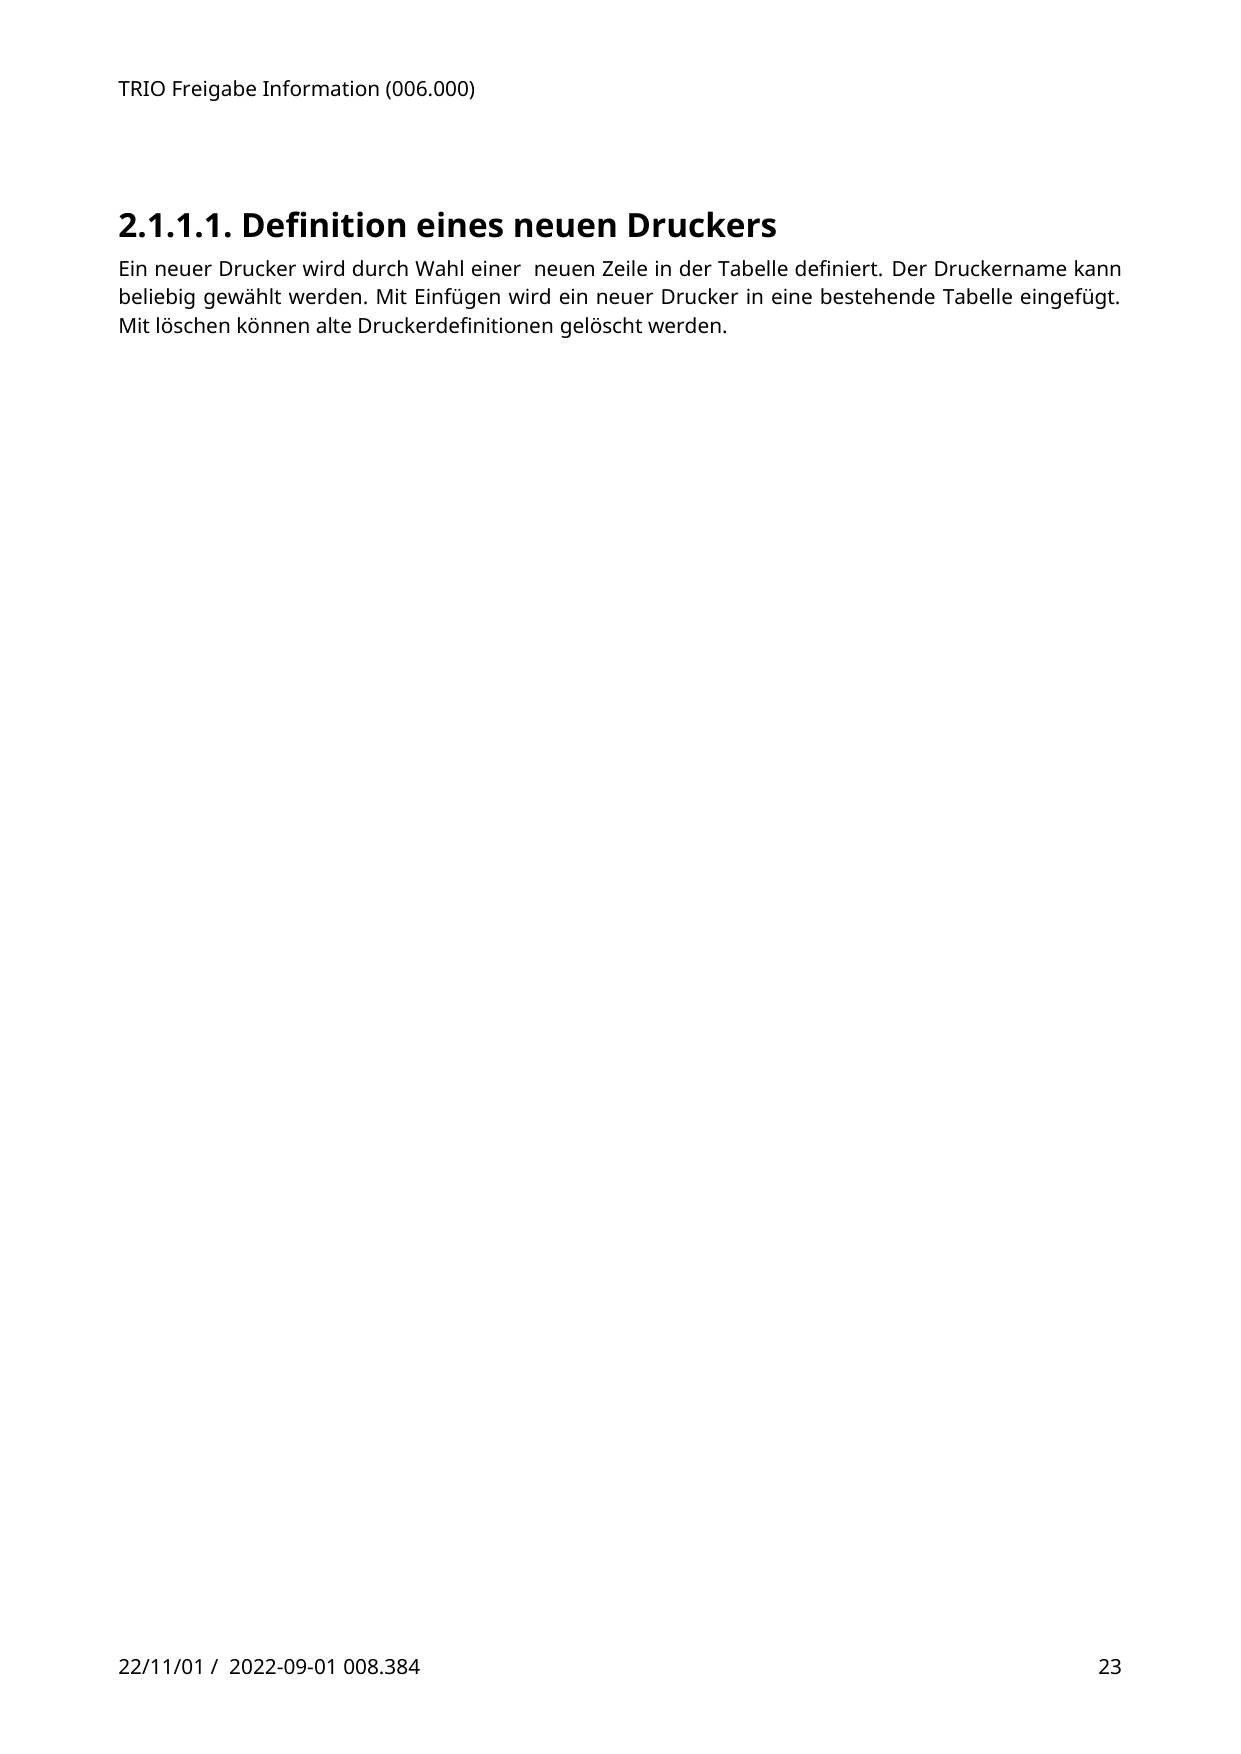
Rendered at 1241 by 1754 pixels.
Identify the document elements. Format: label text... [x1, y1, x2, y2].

text Ein neuer Drucker wird durch Wahl einer neuen Zeile in der Tabelle definiert. Der Druckername kann beliebig gewählt werden. Mit Einfügen wird ein neuer Drucker in eine bestehende Tabelle eingefügt. Mit löschen können alte Druckerdefinitionen gelöscht werden. [118, 254, 1122, 339]
subtitle 2.1.1.1. Definition eines neuen Druckers [118, 202, 1122, 248]
